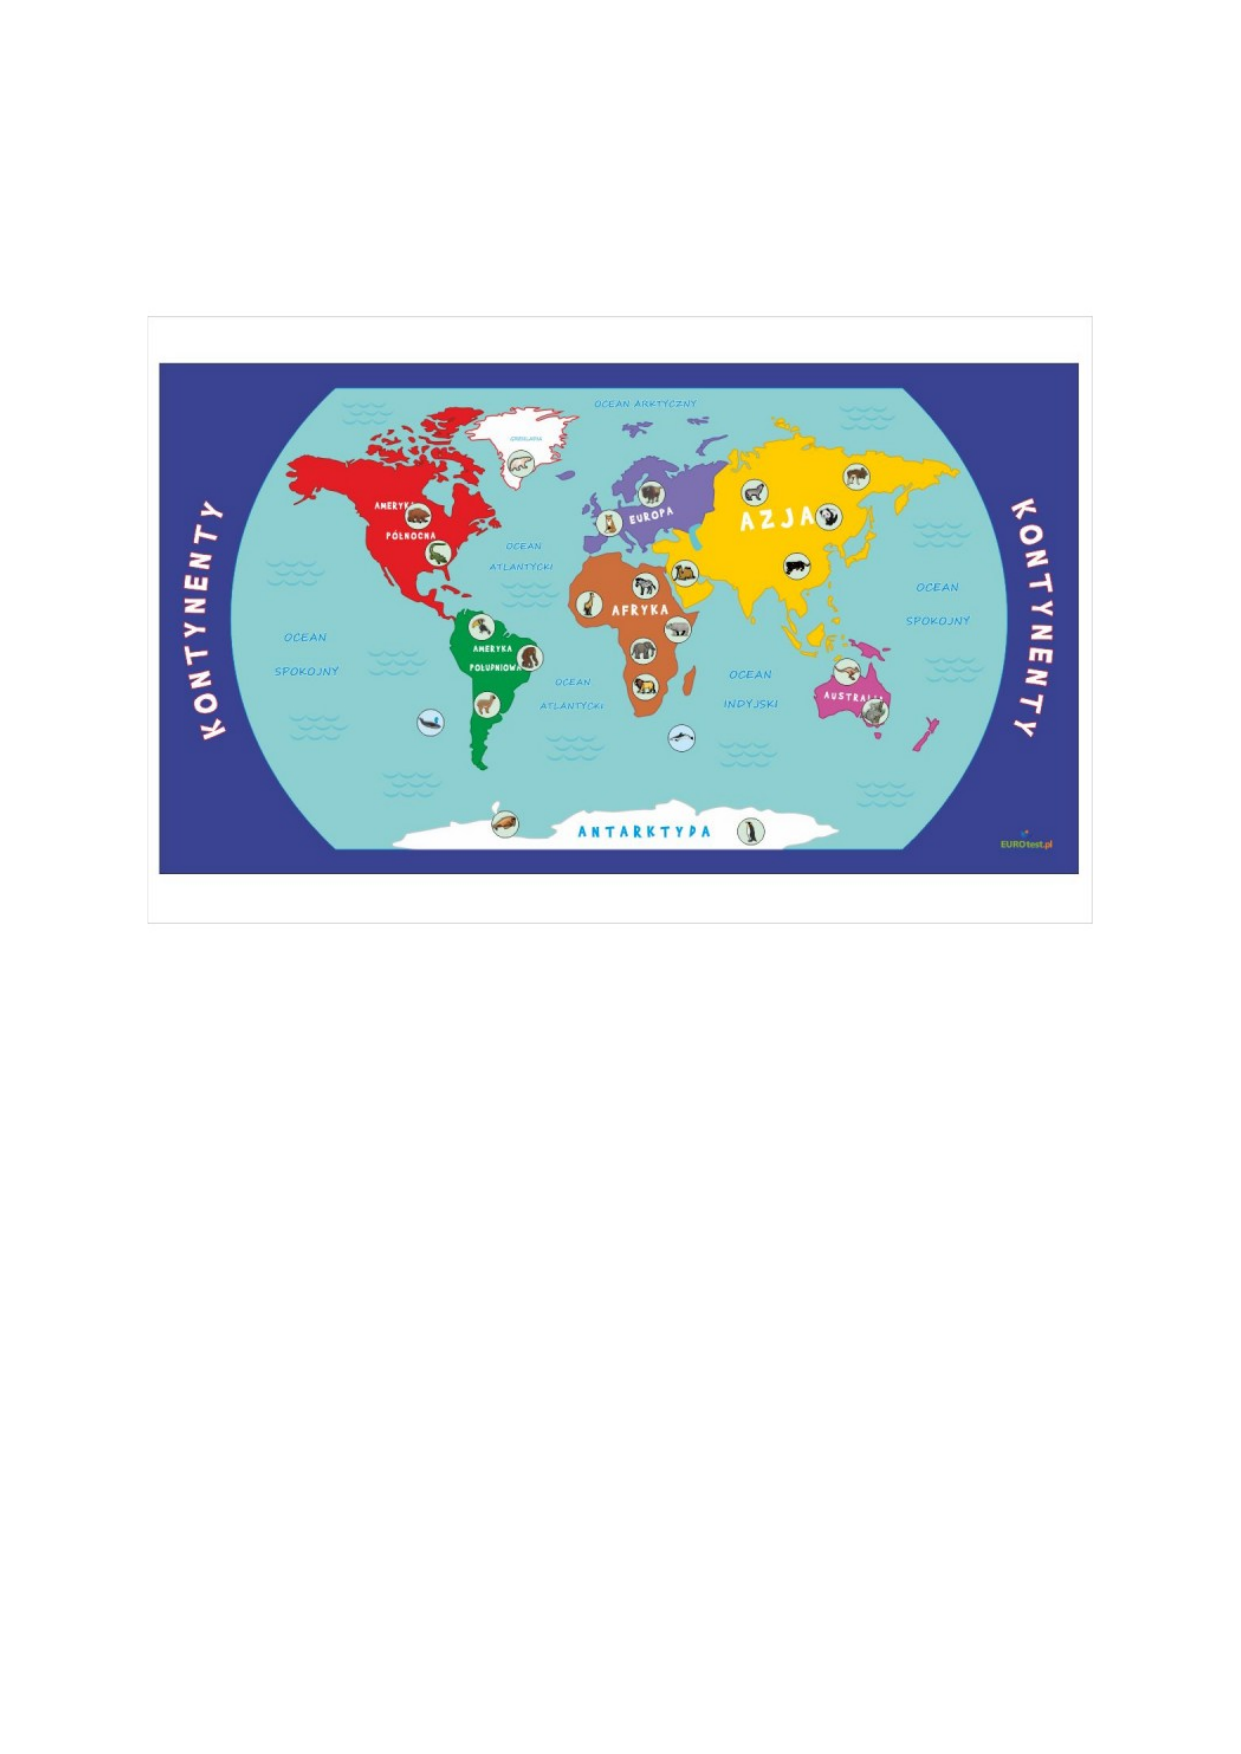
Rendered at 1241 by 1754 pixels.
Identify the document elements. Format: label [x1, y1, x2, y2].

picture [147, 147, 1093, 1093]
